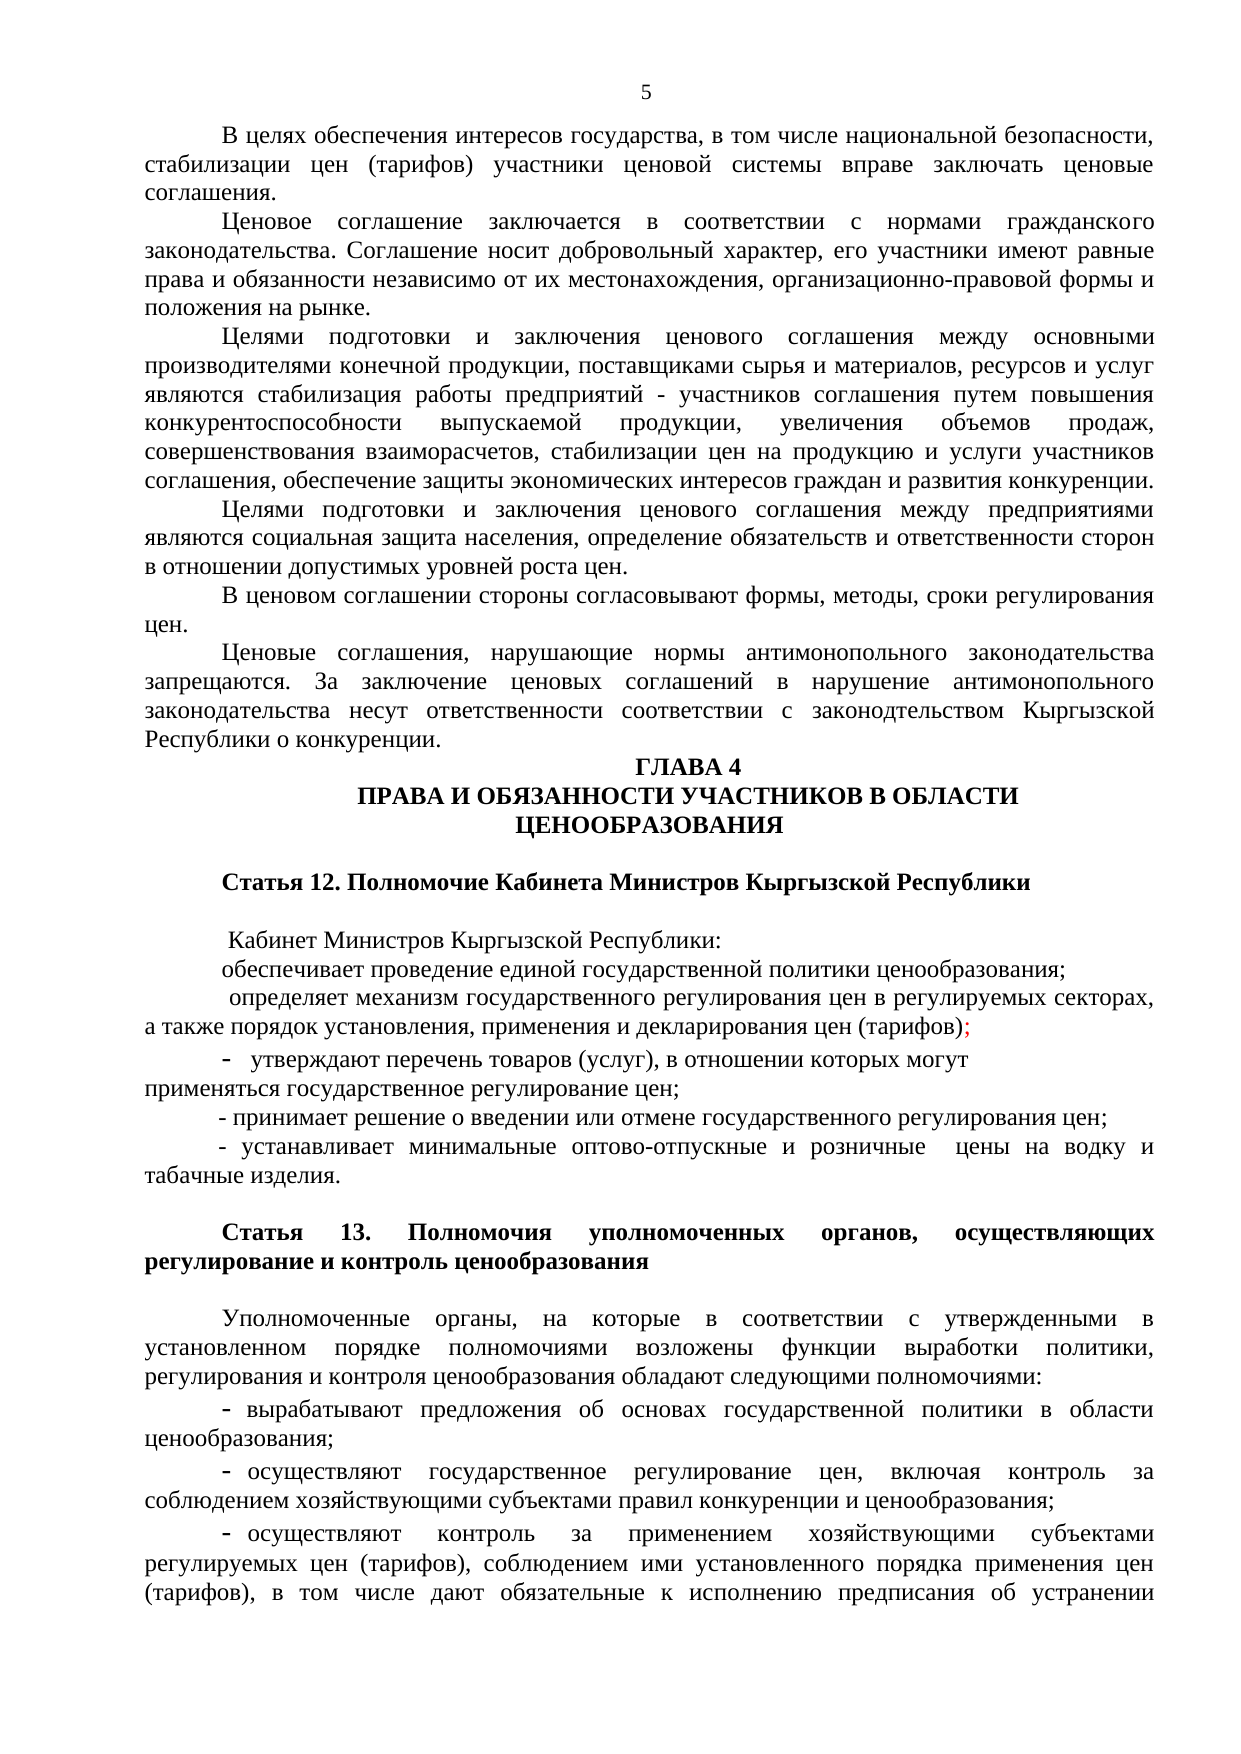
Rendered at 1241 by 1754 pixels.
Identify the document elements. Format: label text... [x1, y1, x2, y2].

text Статья 13. Полномочия уполномоченных органов, осуществляющих регулирование и контроль ценообразования [144, 1217, 1155, 1275]
text ГЛАВА 4 [144, 752, 1155, 781]
list утверждают перечень товаров (услуг), в отношении которых могут [144, 1040, 1155, 1073]
text В ценовом соглашении стороны согласовывают формы, методы, сроки регулирования цен. [144, 580, 1155, 637]
text Уполномоченные органы, на которые в соответствии с утвержденными в установленном порядке полномочиями возложены функции выработки политики, регулирования и контроля ценообразования обладают следующими полномочиями: [144, 1303, 1155, 1390]
list осуществляют государственное регулирование цен, включая контроль за соблюдением хозяйствующими субъектами правил конкуренции и ценообразования; [144, 1452, 1155, 1514]
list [144, 1514, 1155, 1605]
text ПРАВА И ОБЯЗАННОСТИ УЧАСТНИКОВ В ОБЛАСТИ ЦЕНООБРАЗОВАНИЯ [144, 781, 1155, 839]
text Целями подготовки и заключения ценового соглашения между предприятиями являются социальная защита населения, определение обязательств и ответственности сторон в отношении допустимых уровней роста цен. [144, 494, 1155, 580]
text Ценовые соглашения, нарушающие нормы антимонопольного законодательства запрещаются. За заключение ценовых соглашений в нарушение антимонопольного законодательства несут ответственности соответствии с законодтельством Кыргызской Республики о конкуренции. [144, 637, 1155, 752]
list вырабатывают предложения об основах государственной политики в области ценообразования; [144, 1390, 1155, 1452]
text определяет механизм государственного регулирования цен в регулируемых секторах, а также порядок установления, применения и декларирования цен (тарифов); [144, 982, 1155, 1040]
text Ценовое соглашение заключается в соответствии с нормами гражданского законодательства. Соглашение носит добровольный характер, его участники имеют равные права и обязанности независимо от их местонахождения, организационно-правовой формы и положения на рынке. [144, 206, 1155, 321]
text обеспечивает проведение единой государственной политики ценообразования; [144, 954, 1155, 982]
text применяться государственное регулирование цен; [144, 1073, 1155, 1102]
text - принимает решение о введении или отмене государственного регулирования цен; [144, 1102, 1155, 1131]
text Кабинет Министров Кыргызской Республики: [144, 925, 1155, 954]
text Целями подготовки и заключения ценового соглашения между основными производителями конечной продукции, поставщиками сырья и материалов, ресурсов и услуг являются стабилизация работы предприятий - участников соглашения путем повышения конкурентоспособности выпускаемой продукции, увеличения объемов продаж, совершенствования взаиморасчетов, стабилизации цен на продукцию и услуги участников соглашения, обеспечение защиты экономических интересов граждан и развития конкуренции. [144, 321, 1155, 494]
text В целях обеспечения интересов государства, в том числе национальной безопасности, стабилизации цен (тарифов) участники ценовой системы вправе заключать ценовые соглашения. [144, 120, 1155, 206]
text - устанавливает минимальные оптово-отпускные и розничные цены на водку и табачные изделия. [144, 1131, 1155, 1188]
text Статья 12. Полномочие Кабинета Министров Кыргызской Республики [144, 867, 1155, 896]
